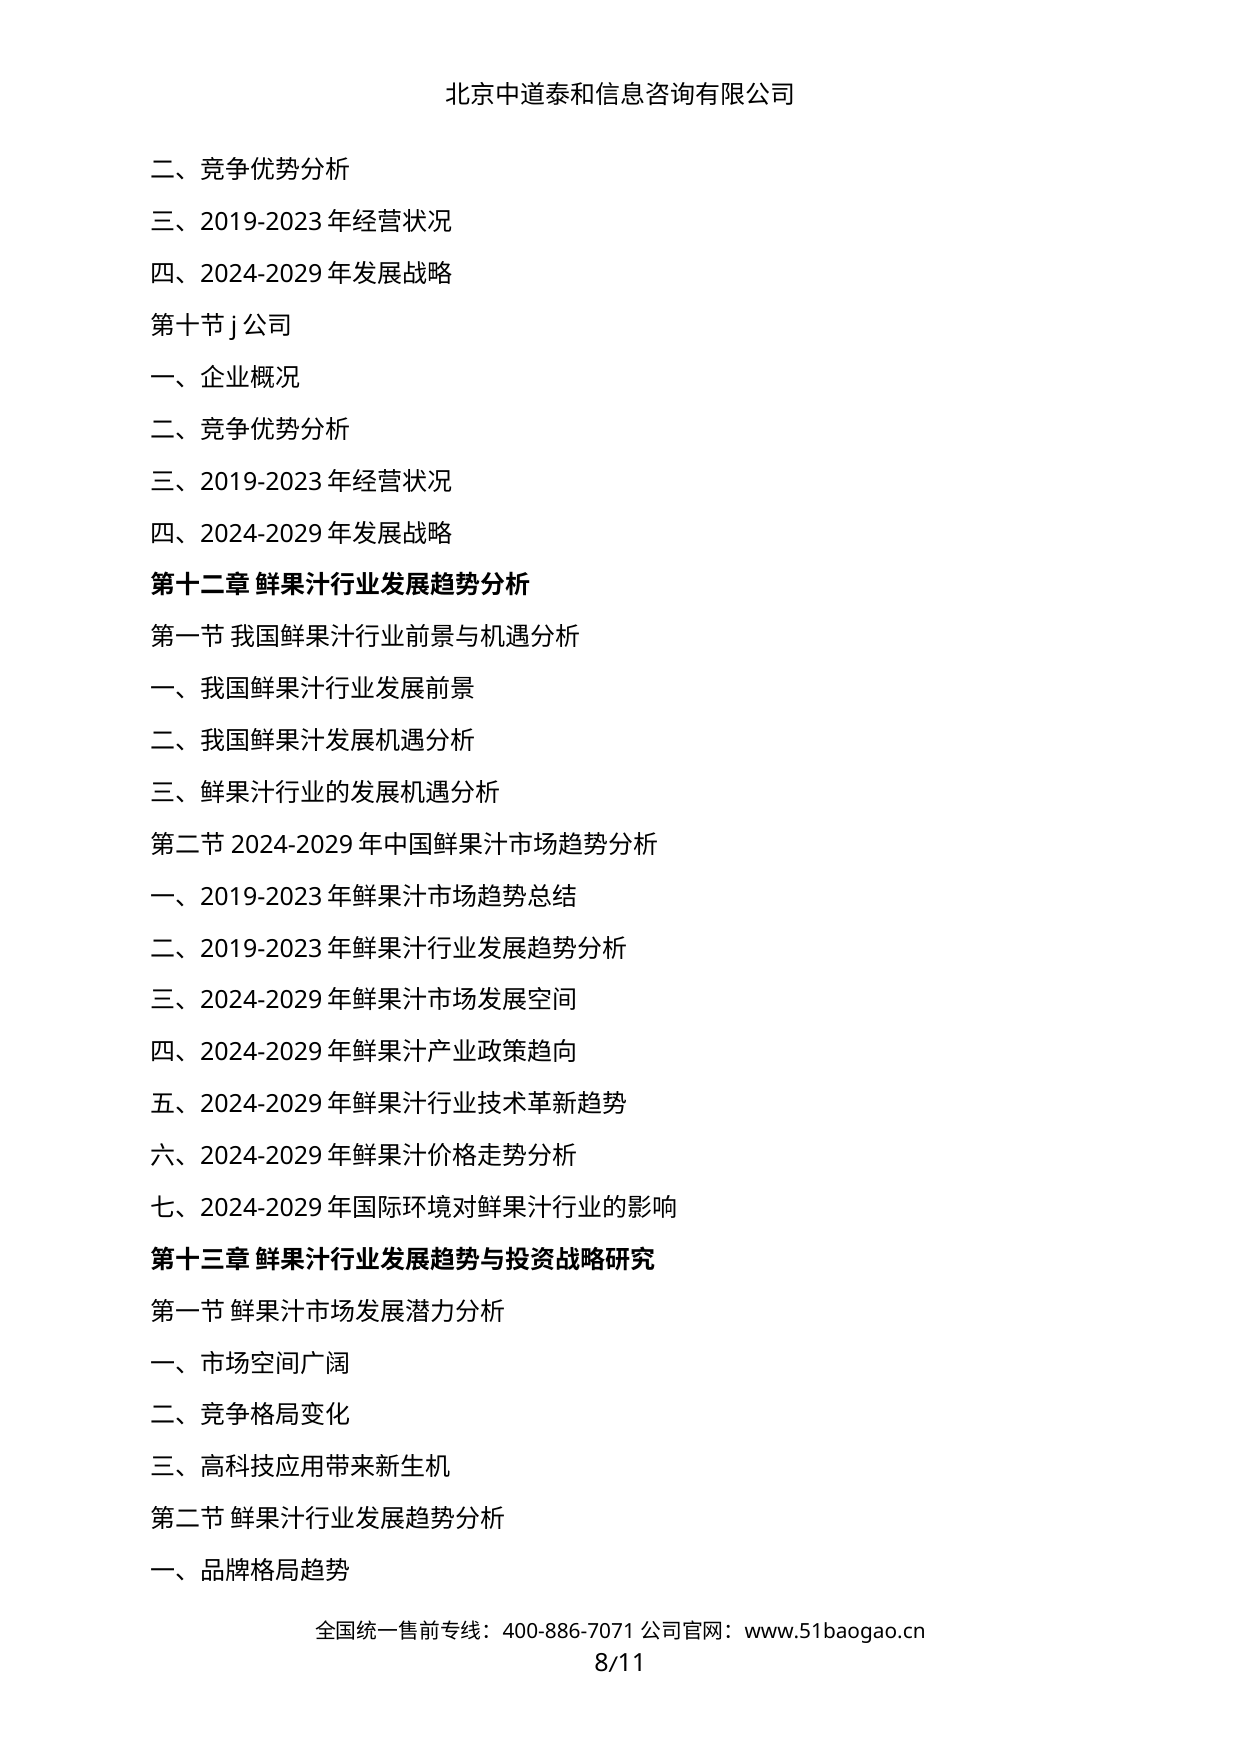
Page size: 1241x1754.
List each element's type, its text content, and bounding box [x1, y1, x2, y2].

text 三、鲜果汁行业的发展机遇分析 [150, 772, 1090, 809]
text 二、2019-2023年鲜果汁行业发展趋势分析 [150, 928, 1090, 964]
text 第十三章 鲜果汁行业发展趋势与投资战略研究 [150, 1239, 1090, 1276]
text 三、高科技应用带来新生机 [150, 1447, 1090, 1483]
text 四、2024-2029年鲜果汁产业政策趋向 [150, 1032, 1090, 1068]
text 五、2024-2029年鲜果汁行业技术革新趋势 [150, 1084, 1090, 1120]
text 一、我国鲜果汁行业发展前景 [150, 669, 1090, 705]
text 第十节 j公司 [150, 306, 1090, 342]
text 一、企业概况 [150, 357, 1090, 394]
text 二、我国鲜果汁发展机遇分析 [150, 721, 1090, 757]
text 一、市场空间广阔 [150, 1343, 1090, 1379]
text 二、竞争优势分析 [150, 409, 1090, 446]
text 六、2024-2029年鲜果汁价格走势分析 [150, 1136, 1090, 1172]
text 一、2019-2023年鲜果汁市场趋势总结 [150, 876, 1090, 912]
text 四、2024-2029年发展战略 [150, 254, 1090, 290]
text 四、2024-2029年发展战略 [150, 513, 1090, 549]
text 七、2024-2029年国际环境对鲜果汁行业的影响 [150, 1187, 1090, 1224]
text 第十二章 鲜果汁行业发展趋势分析 [150, 565, 1090, 601]
text 三、2024-2029年鲜果汁市场发展空间 [150, 980, 1090, 1016]
text 三、2019-2023年经营状况 [150, 202, 1090, 238]
text 第二节 鲜果汁行业发展趋势分析 [150, 1499, 1090, 1535]
text 第一节 我国鲜果汁行业前景与机遇分析 [150, 617, 1090, 653]
text 二、竞争优势分析 [150, 150, 1090, 186]
text 三、2019-2023年经营状况 [150, 461, 1090, 497]
text 一、品牌格局趋势 [150, 1551, 1090, 1587]
text 二、竞争格局变化 [150, 1395, 1090, 1431]
text 第二节 2024-2029年中国鲜果汁市场趋势分析 [150, 824, 1090, 861]
text 第一节 鲜果汁市场发展潜力分析 [150, 1291, 1090, 1327]
